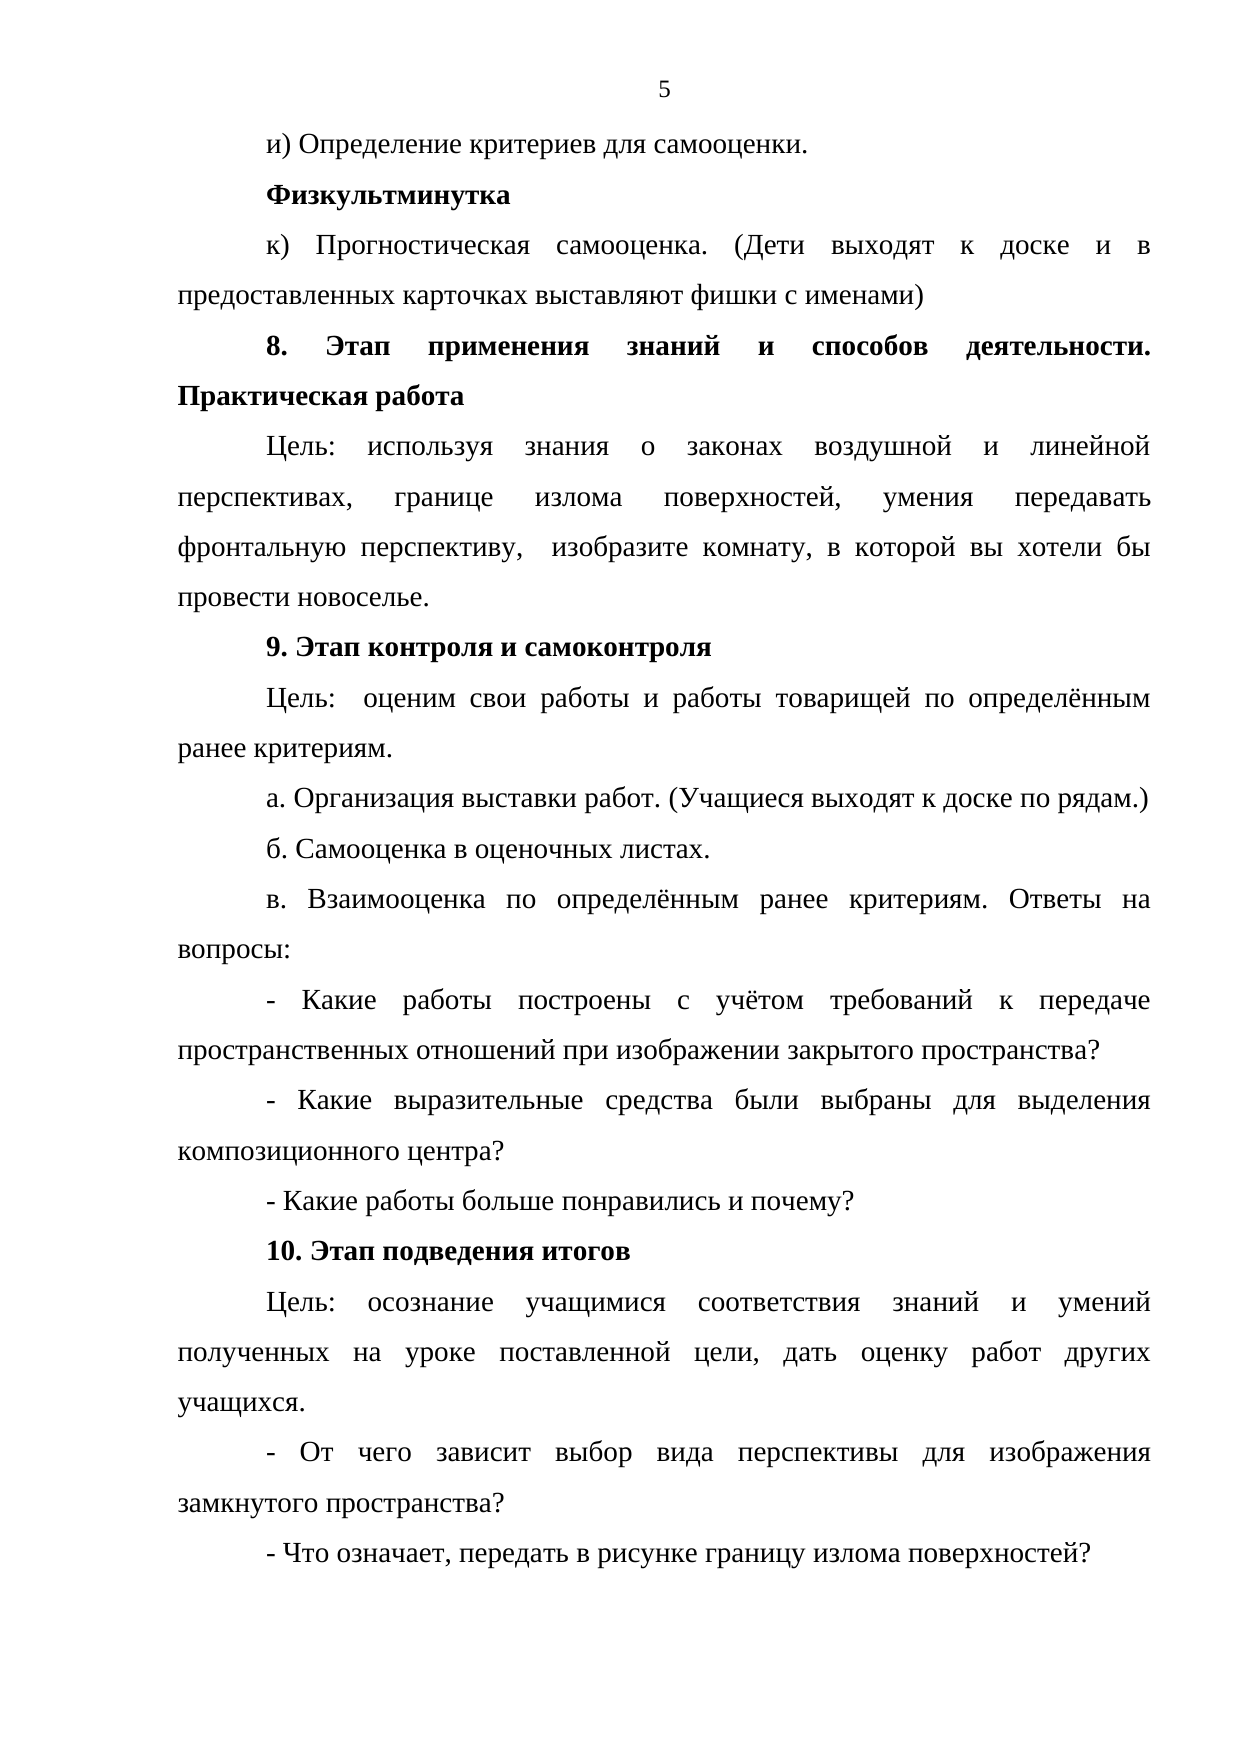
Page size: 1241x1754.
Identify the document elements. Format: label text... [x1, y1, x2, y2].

text к) Прогностическая самооценка. (Дети выходят к доске и в предоставленных карточках выставляют фишки с именами) [177, 227, 1152, 311]
text - От чего зависит выбор вида перспективы для изображения замкнутого пространства? [177, 1434, 1152, 1518]
text 10. Этап подведения итогов [177, 1233, 1152, 1267]
text и) Определение критериев для самооценки. [177, 126, 1152, 160]
text - Какие работы больше понравились и почему? [177, 1183, 1152, 1217]
text а. Организация выставки работ. (Учащиеся выходят к доске по рядам.) [177, 781, 1152, 814]
text Физкультминутка [177, 177, 1152, 210]
text в. Взаимооценка по определённым ранее критериям. Ответы на вопросы: [177, 881, 1152, 965]
text - Какие работы построены с учётом требований к передаче пространственных отношений при изображении закрытого пространства? [177, 982, 1152, 1066]
text Цель: осознание учащимися соответствия знаний и умений полученных на уроке поставленной цели, дать оценку работ других учащихся. [177, 1284, 1152, 1418]
text 8. Этап применения знаний и способов деятельности. Практическая работа [177, 328, 1152, 412]
text Цель: используя знания о законах воздушной и линейной перспективах, границе излома поверхностей, умения передавать фронтальную перспективу, изобразите комнату, в которой вы хотели бы провести новоселье. [177, 428, 1152, 613]
text - Что означает, передать в рисунке границу излома поверхностей? [177, 1535, 1152, 1569]
text - Какие выразительные средства были выбраны для выделения композиционного центра? [177, 1082, 1152, 1166]
text 9. Этап контроля и самоконтроля [177, 629, 1152, 663]
text б. Самооценка в оценочных листах. [177, 831, 1152, 864]
text Цель: оценим свои работы и работы товарищей по определённым ранее критериям. [177, 680, 1152, 764]
